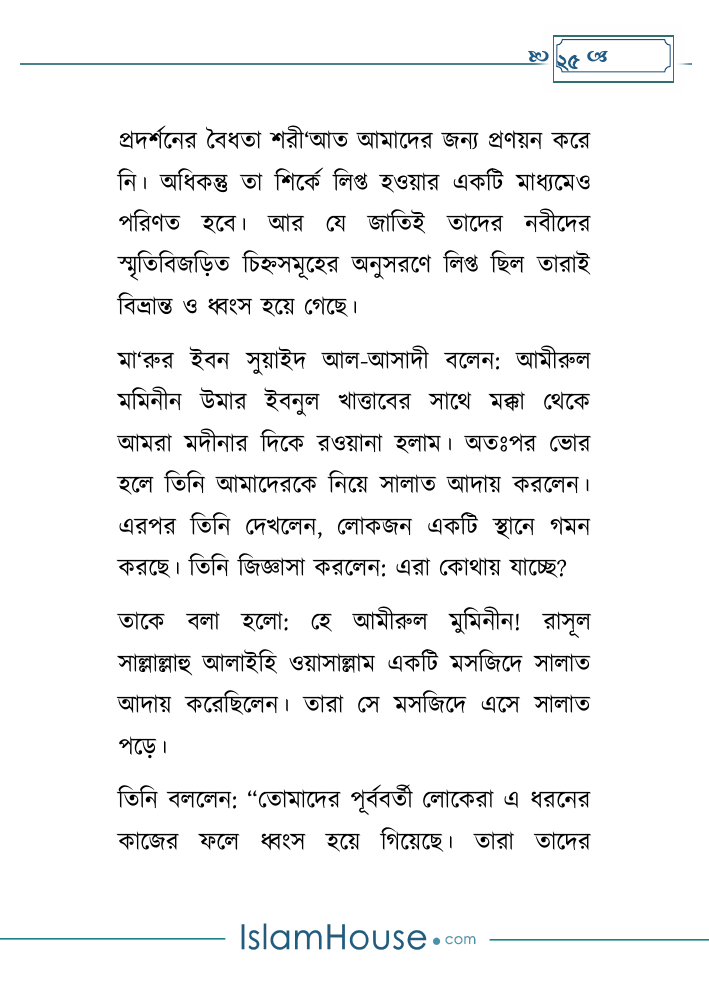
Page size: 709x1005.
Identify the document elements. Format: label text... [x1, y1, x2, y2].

picture [233, 919, 709, 956]
text মা‘রুর ইবন সুয়াইদ আল-আসাদী বলেন: আমীরুল মমিনীন উমার ইবনুল খাত্তাবের সাথে মক্কা থেকে আমরা মদীনার দিকে রওয়ানা হলাম। অতঃপর ভোর হলে তিনি আমাদেরকে নিয়ে সালাত আদায় করলেন। এরপর তিনি দেখলেন, লোকজন একটি স্থানে গমন করছে। তিনি জিজ্ঞাসা করলেন: এরা কোথায় যাচ্ছে? [118, 338, 591, 587]
text তাকে বলা হলো: হে আমীরুল মুমিনীন! রাসূল সাল্লাল্লাহু আলাইহি ওয়াসাল্লাম একটি মসজিদে সালাত আদায় করেছিলেন। তারা সে মসজিদে এসে সালাত পড়ে। [118, 599, 591, 765]
picture [0, 918, 226, 955]
